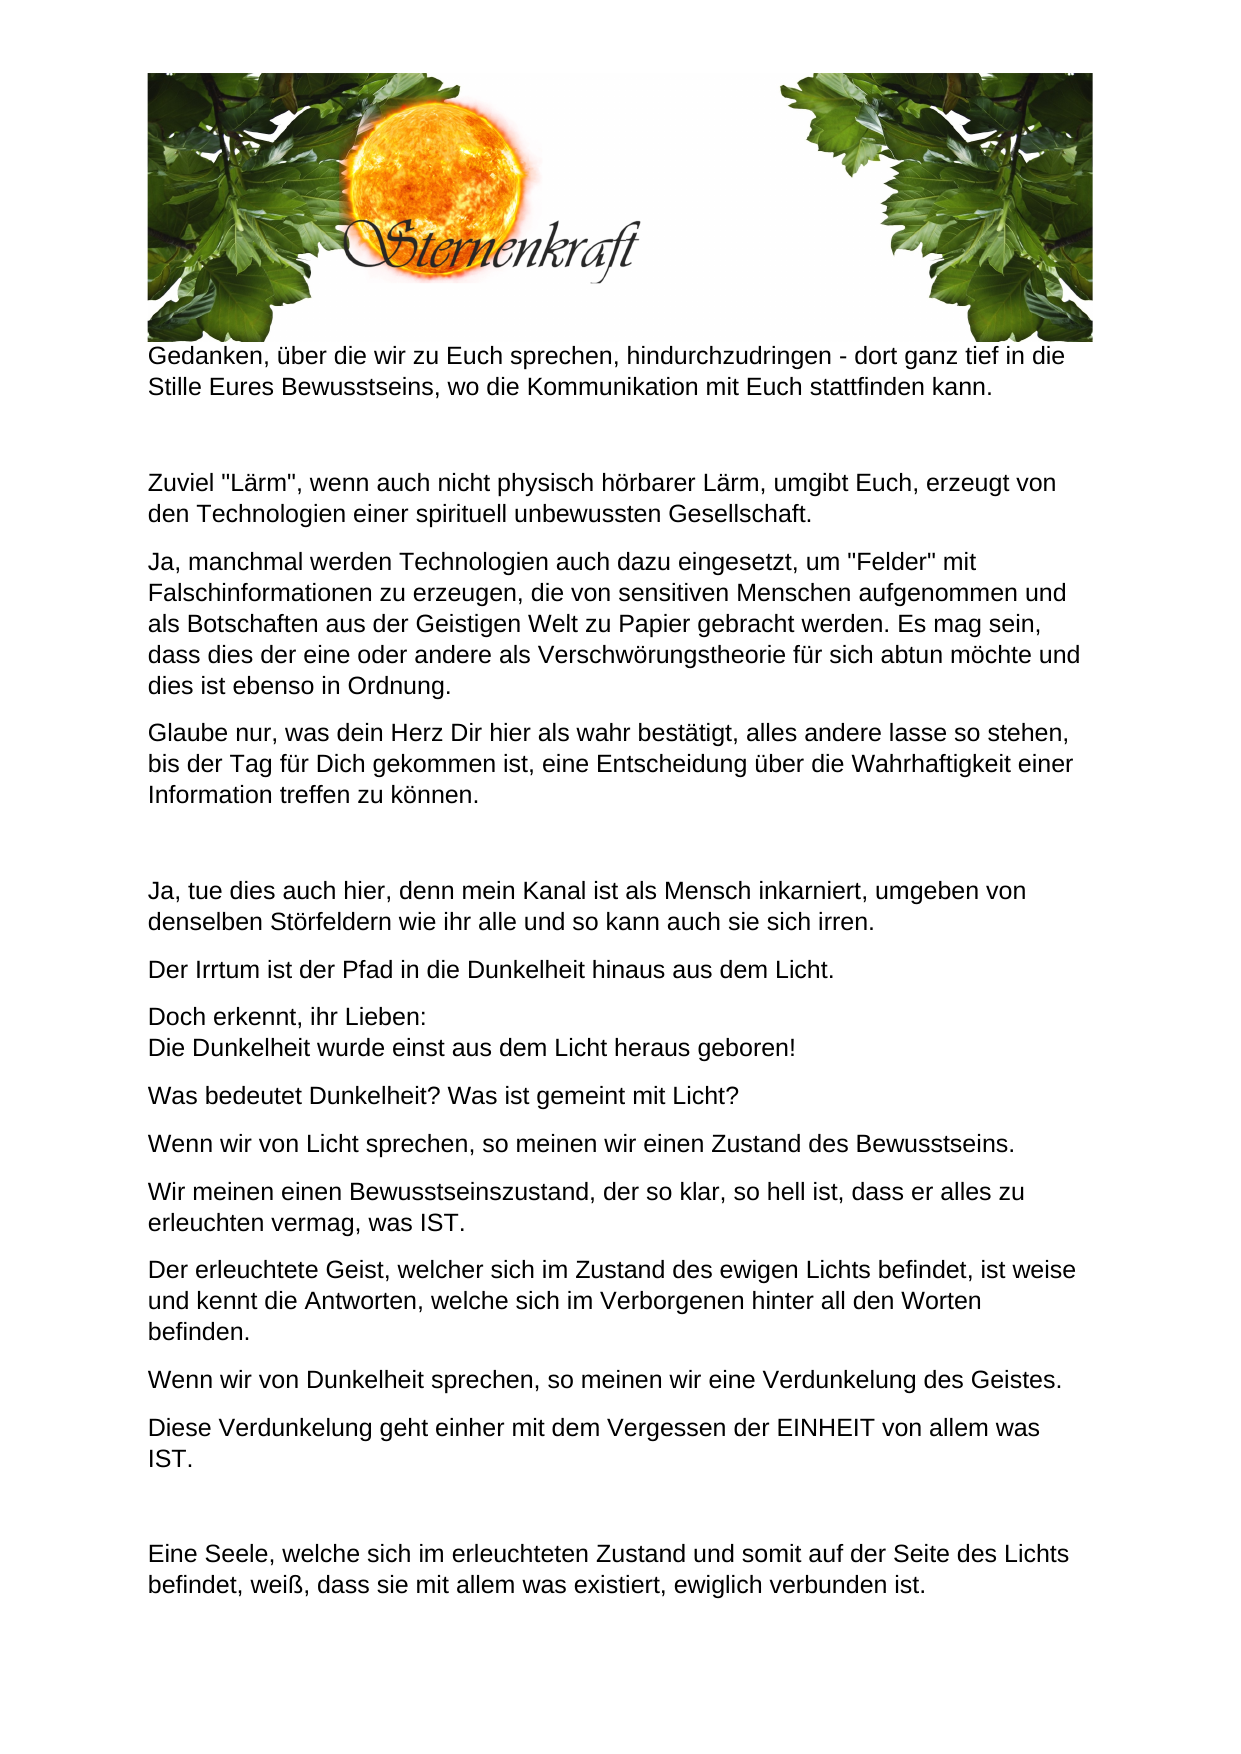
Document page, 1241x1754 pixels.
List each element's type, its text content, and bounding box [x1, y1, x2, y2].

text Wir meinen einen Bewusstseinszustand, der so klar, so hell ist, dass er alles zu erleuchten vermag, was IST. [148, 1177, 1093, 1236]
text Wenn wir von Licht sprechen, so meinen wir einen Zustand des Bewusstseins. [148, 1129, 1093, 1158]
text Der Irrtum ist der Pfad in die Dunkelheit hinaus aus dem Licht. [148, 955, 1093, 983]
text Was bedeutet Dunkelheit? Was ist gemeint mit Licht? [148, 1081, 1093, 1110]
text Diese Verdunkelung geht einher mit dem Vergessen der EINHEIT von allem was IST. [148, 1413, 1093, 1473]
text Zuviel "Lärm", wenn auch nicht physisch hörbarer Lärm, umgibt Euch, erzeugt von den Technologien einer spirituell unbewussten Gesellschaft. [148, 468, 1093, 528]
text Doch erkennt, ihr Lieben: Die Dunkelheit wurde einst aus dem Licht heraus geboren! [148, 1002, 1093, 1062]
picture [147, 73, 1093, 342]
text Wenn wir von Dunkelheit sprechen, so meinen wir eine Verdunkelung des Geistes. [148, 1365, 1093, 1394]
text Glaube nur, was dein Herz Dir hier als wahr bestätigt, alles andere lasse so stehen, bis der Tag für Dich gekommen ist, eine Entscheidung über die Wahrhaftigkeit einer Information treffen zu können. [148, 718, 1093, 809]
text Ja, tue dies auch hier, denn mein Kanal ist als Mensch inkarniert, umgeben von denselben Störfeldern wie ihr alle und so kann auch sie sich irren. [148, 876, 1093, 936]
text Der erleuchtete Geist, welcher sich im Zustand des ewigen Lichts befindet, ist weise und kennt die Antworten, welche sich im Verborgenen hinter all den Worten befinden. [148, 1255, 1093, 1346]
text Ja, manchmal werden Technologien auch dazu eingesetzt, um "Felder" mit Falschinformationen zu erzeugen, die von sensitiven Menschen aufgenommen und als Botschaften aus der Geistigen Welt zu Papier gebracht werden. Es mag sein, dass dies der eine oder andere als Verschwörungstheorie für sich abtun möchte und dies ist ebenso in Ordnung. [148, 547, 1093, 699]
text Eine Seele, welche sich im erleuchteten Zustand und somit auf der Seite des Lichts befindet, weiß, dass sie mit allem was existiert, ewiglich verbunden ist. [148, 1539, 1093, 1599]
